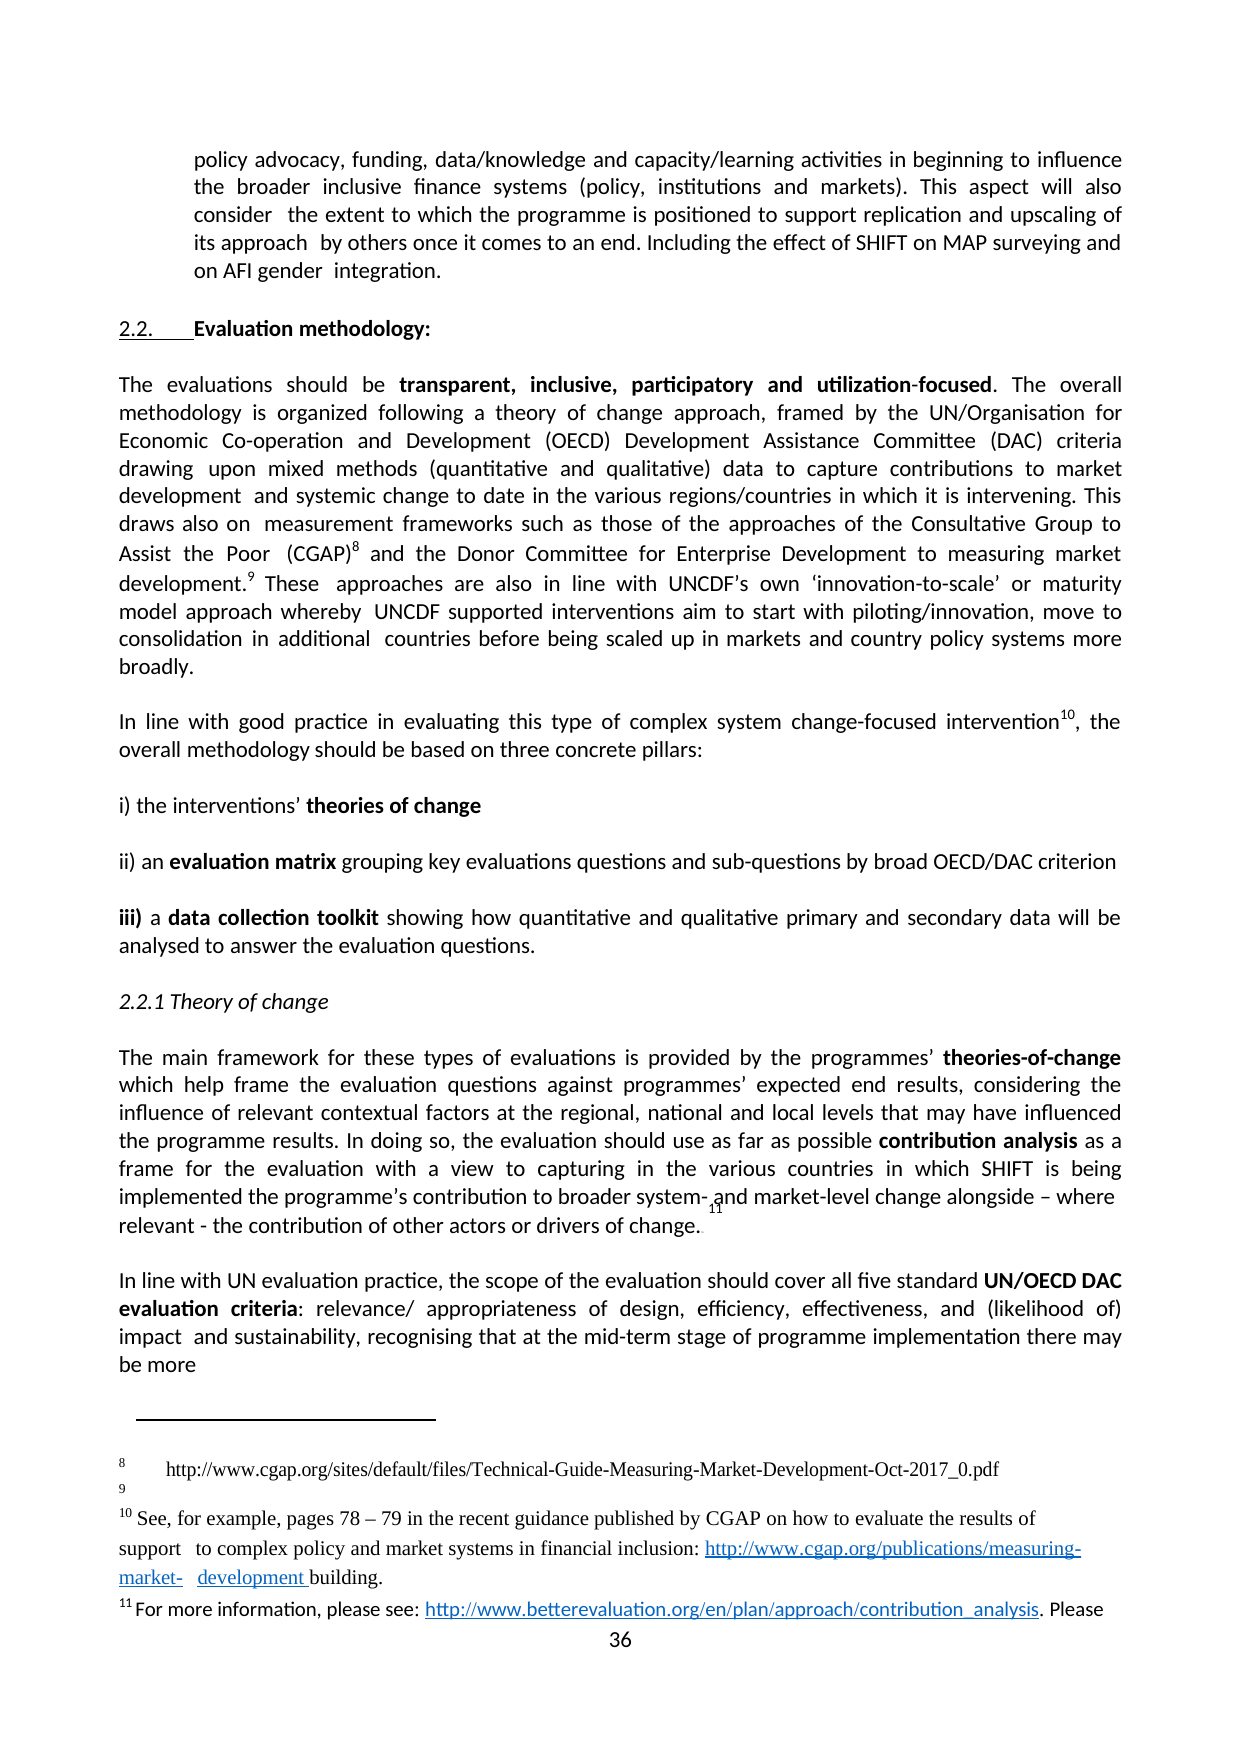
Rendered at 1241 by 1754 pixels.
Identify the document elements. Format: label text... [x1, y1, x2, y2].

text 10 See, for example, pages 78 – 79 in the recent guidance published by CGAP on how to evaluate the results of support to complex policy and market systems in financial inclusion: http://www.cgap.org/publications/measuring-market- development building. [118, 1505, 1098, 1589]
text policy advocacy, funding, data/knowledge and capacity/learning activities in beginning to influence the broader inclusive finance systems (policy, institutions and markets). This aspect will also consider the extent to which the programme is positioned to support replication and upscaling of its approach by others once it comes to an end. Including the effect of SHIFT on MAP surveying and on AFI gender integration. [193, 145, 1122, 284]
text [118, 1594, 1114, 1621]
text The evaluations should be transparent, inclusive, participatory and utilization-focused. The overall methodology is organized following a theory of change approach, framed by the UN/Organisation for Economic Co-operation and Development (OECD) Development Assistance Committee (DAC) criteria drawing upon mixed methods (quantitative and qualitative) data to capture contributions to market development and systemic change to date in the various regions/countries in which it is intervening. This draws also on measurement frameworks such as those of the approaches of the Consultative Group to Assist the Poor (CGAP)8 and the Donor Committee for Enterprise Development to measuring market development.9 These approaches are also in line with UNCDF’s own ‘innovation-to-scale’ or maturity model approach whereby UNCDF supported interventions aim to start with piloting/innovation, move to consolidation in additional countries before being scaled up in markets and country policy systems more broadly. [118, 371, 1122, 680]
subtitle Evaluation methodology: [118, 314, 1134, 342]
list the interventions’ theories of change [118, 791, 1134, 819]
list an evaluation matrix grouping key evaluations questions and sub-questions by broad OECD/DAC criterion [118, 847, 1134, 875]
text iii) a data collection toolkit showing how quantitative and qualitative primary and secondary data will be analysed to answer the evaluation questions. [118, 903, 1122, 959]
text 8 http://www.cgap.org/sites/default/files/Technical-Guide-Measuring-Market-Development-Oct-2017_0.pdf [118, 1457, 1134, 1481]
text In line with UN evaluation practice, the scope of the evaluation should cover all five standard UN/OECD DAC evaluation criteria: relevance/ appropriateness of design, efficiency, effectiveness, and (likelihood of) impact and sustainability, recognising that at the mid-term stage of programme implementation there may be more [118, 1266, 1122, 1378]
text relevant - the contribution of other actors or drivers of change.10 [118, 1214, 1134, 1238]
text The main framework for these types of evaluations is provided by the programmes’ theories-of-change which help frame the evaluation questions against programmes’ expected end results, considering the influence of relevant contextual factors at the regional, national and local levels that may have influenced the programme results. In doing so, the evaluation should use as far as possible contribution analysis as a frame for the evaluation with a view to capturing in the various countries in which SHIFT is being implemented the programme’s contribution to broader system- and market-level change alongside – where [118, 1043, 1122, 1210]
text 9 [118, 1481, 1134, 1496]
text 2.2.1 Theory of change [118, 987, 1134, 1015]
text In line with good practice in evaluating this type of complex system change-focused intervention10, the overall methodology should be based on three concrete pillars: [118, 705, 1122, 763]
